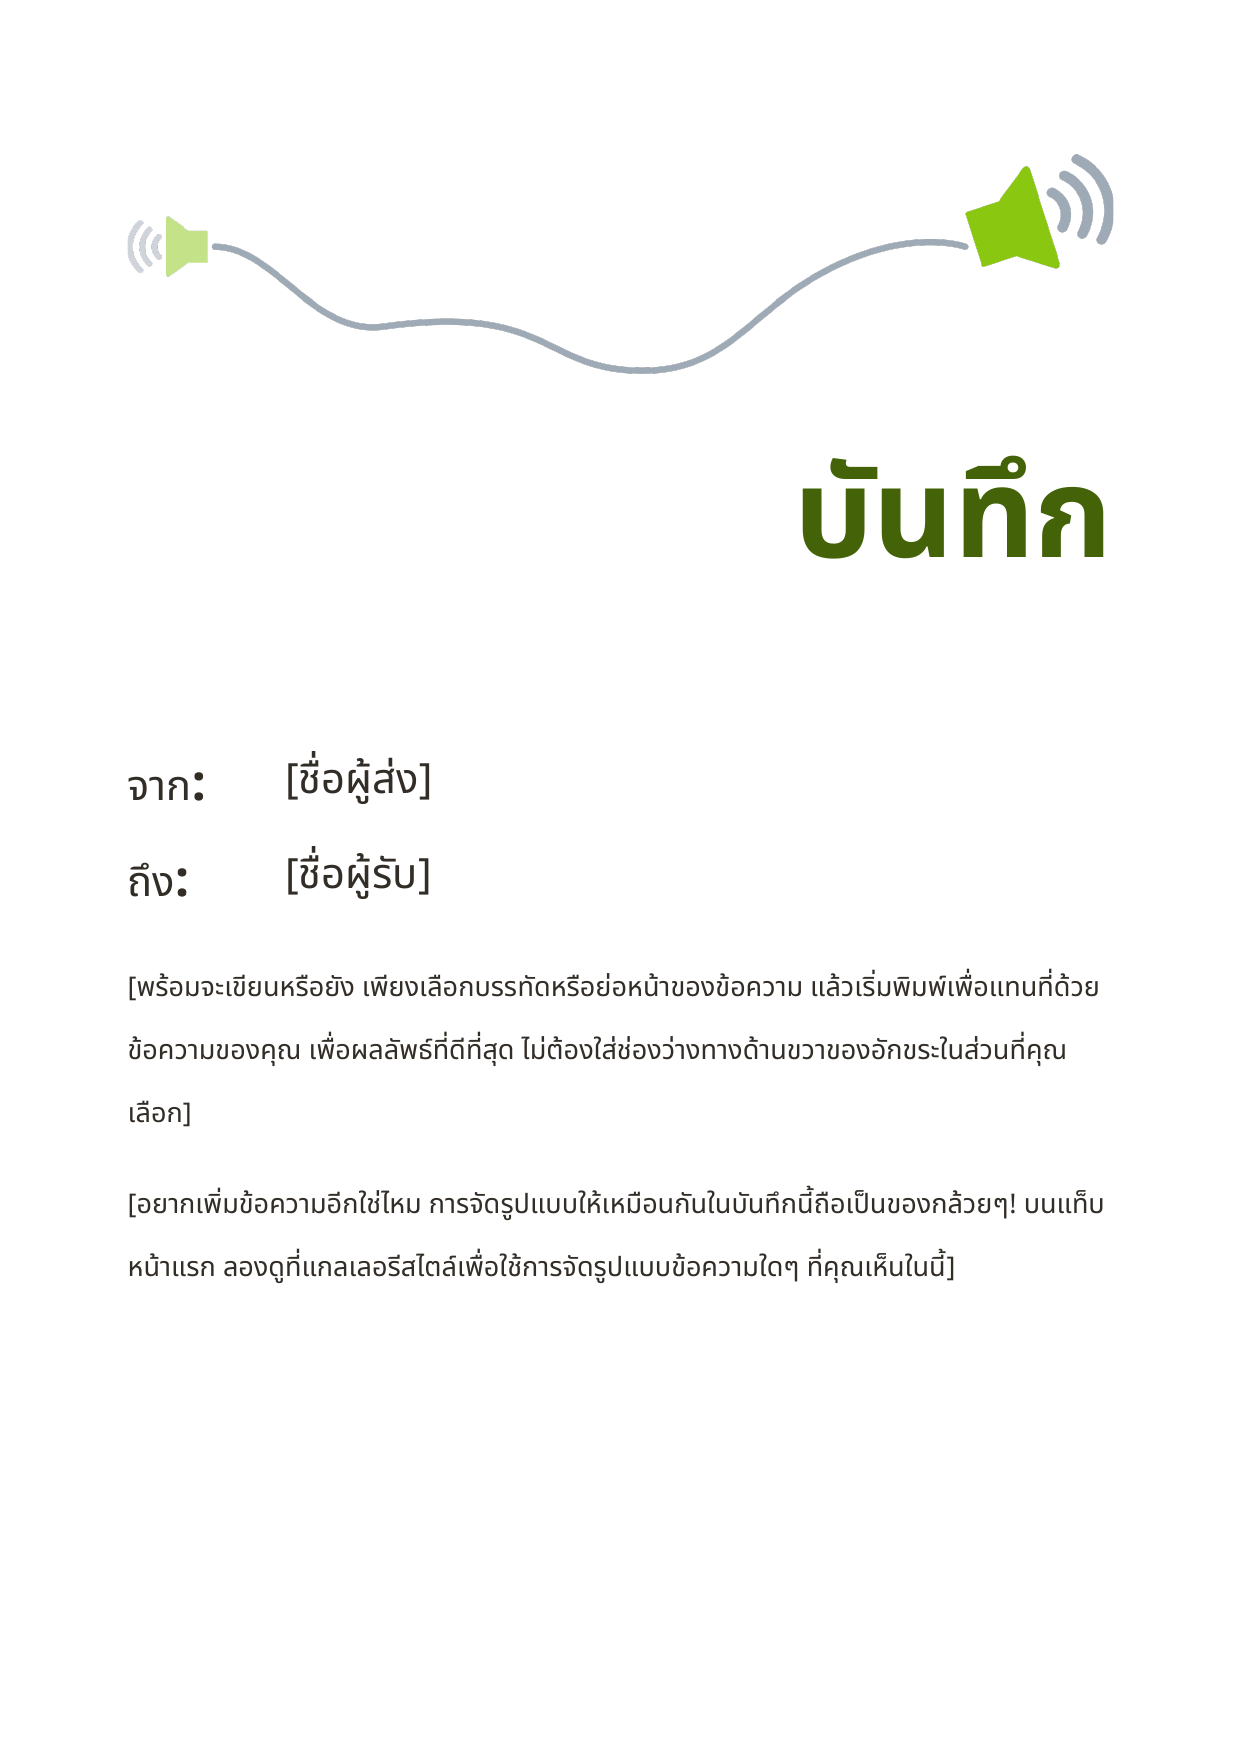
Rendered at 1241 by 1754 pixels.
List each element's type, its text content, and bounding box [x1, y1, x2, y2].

picture [127, 154, 1114, 374]
text [อยากเพิ่มข้อความอีกใช่ไหม การจัดรูปแบบให้เหมือนกันในบันทึกนี้ถือเป็นของกล้วยๆ! บนแท็บหน้าแรก ลองดูที่แกลเลอรีสไตล์เพื่อใช้การจัดรูปแบบข้อความใดๆ ที่คุณเห็นในนี้] [127, 1184, 1113, 1289]
table_cell [ชื่อผู้รับ] [285, 845, 1113, 940]
text [พร้อมจะเขียนหรือยัง เพียงเลือกบรรทัดหรือย่อหน้าของข้อความ แล้วเริ่มพิมพ์เพื่อแทนที่ด้วยข้อความของคุณ เพื่อผลลัพธ์ที่ดีที่สุด ไม่ต้องใส่ช่องว่างทางด้านขวาของอักขระในส่วนที่คุณเลือก] [127, 967, 1113, 1135]
table_header จาก: [128, 749, 285, 845]
table_cell ถึง: [128, 845, 285, 940]
title บันทึก [127, 425, 1113, 614]
table_header [ชื่อผู้ส่ง] [285, 749, 1113, 845]
